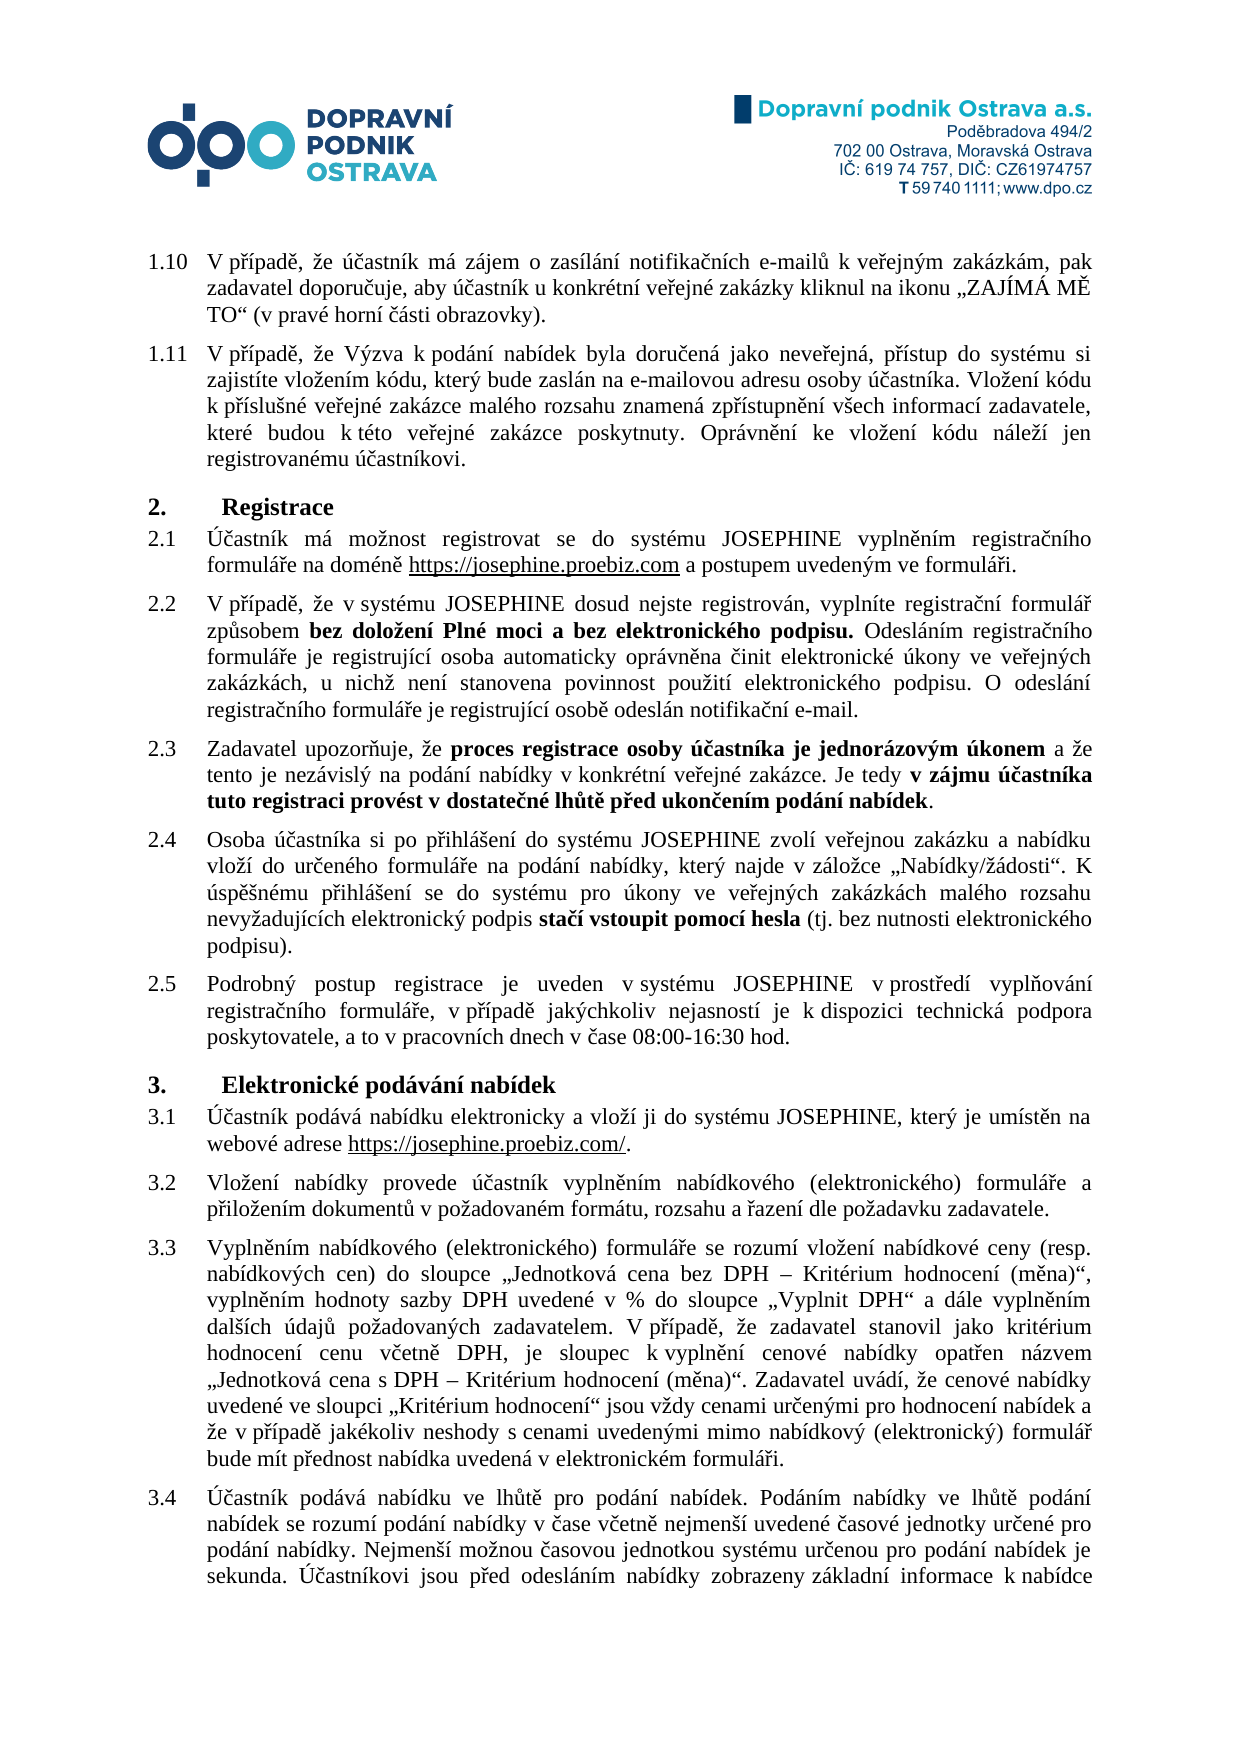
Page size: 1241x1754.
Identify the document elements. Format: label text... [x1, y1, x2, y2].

text 2.4 Osoba účastníka si po přihlášení do systému JOSEPHINE zvolí veřejnou zakázku a nabídku vloží do určeného formuláře na podání nabídky, který najde v záložce „Nabídky/žádosti“. K úspěšnému přihlášení se do systému pro úkony ve veřejných zakázkách malého rozsahu nevyžadujících elektronický podpis stačí vstoupit pomocí hesla (tj. bez nutnosti elektronického podpisu). [148, 826, 1093, 958]
text 3.3 Vyplněním nabídkového (elektronického) formuláře se rozumí vložení nabídkové ceny (resp. nabídkových cen) do sloupce „Jednotková cena bez DPH – Kritérium hodnocení (měna)“, vyplněním hodnoty sazby DPH uvedené v % do sloupce „Vyplnit DPH“ a dále vyplněním dalších údajů požadovaných zadavatelem. V případě, že zadavatel stanovil jako kritérium hodnocení cenu včetně DPH, je sloupec k vyplnění cenové nabídky opatřen názvem „Jednotková cena s DPH – Kritérium hodnocení (měna)“. Zadavatel uvádí, že cenové nabídky uvedené ve sloupci „Kritérium hodnocení“ jsou vždy cenami určenými pro hodnocení nabídek a že v případě jakékoliv neshody s cenami uvedenými mimo nabídkový (elektronický) formulář bude mít přednost nabídka uvedená v elektronickém formuláři. [148, 1234, 1093, 1471]
text 3.1 Účastník podává nabídku elektronicky a vloží ji do systému JOSEPHINE, který je umístěn na webové adrese https://josephine.proebiz.com/. [148, 1103, 1093, 1156]
subtitle 3. Elektronické podávání nabídek [148, 1070, 1093, 1099]
text 1.10 V případě, že účastník má zájem o zasílání notifikačních e-mailů k veřejným zakázkám, pak zadavatel doporučuje, aby účastník u konkrétní veřejné zakázky kliknul na ikonu „ZAJÍMÁ MĚ TO“ (v pravé horní části obrazovky). [148, 248, 1093, 327]
subtitle 2. Registrace [148, 492, 1093, 521]
text 3.2 Vložení nabídky provede účastník vyplněním nabídkového (elektronického) formuláře a přiložením dokumentů v požadovaném formátu, rozsahu a řazení dle požadavku zadavatele. [148, 1169, 1093, 1221]
picture [734, 95, 1092, 197]
picture [147, 103, 454, 187]
text 2.1 Účastník má možnost registrovat se do systému JOSEPHINE vyplněním registračního formuláře na doméně https://josephine.proebiz.com a postupem uvedeným ve formuláři. [148, 525, 1093, 578]
text 2.5 Podrobný postup registrace je uveden v systému JOSEPHINE v prostředí vyplňování registračního formuláře, v případě jakýchkoliv nejasností je k dispozici technická podpora poskytovatele, a to v pracovních dnech v čase 08:00-16:30 hod. [148, 971, 1093, 1049]
text 2.2 V případě, že v systému JOSEPHINE dosud nejste registrován, vyplníte registrační formulář způsobem bez doložení Plné moci a bez elektronického podpisu. Odesláním registračního formuláře je registrující osoba automaticky oprávněna činit elektronické úkony ve veřejných zakázkách, u nichž není stanovena povinnost použití elektronického podpisu. O odeslání registračního formuláře je registrující osobě odeslán notifikační e-mail. [148, 590, 1093, 722]
text 1.11 V případě, že Výzva k podání nabídek byla doručená jako neveřejná, přístup do systému si zajistíte vložením kódu, který bude zaslán na e-mailovou adresu osoby účastníka. Vložení kódu k příslušné veřejné zakázce malého rozsahu znamená zpřístupnění všech informací zadavatele, které budou k této veřejné zakázce poskytnuty. Oprávnění ke vložení kódu náleží jen registrovanému účastníkovi. [148, 339, 1093, 471]
text 2.3 Zadavatel upozorňuje, že proces registrace osoby účastníka je jednorázovým úkonem a že tento je nezávislý na podání nabídky v konkrétní veřejné zakázce. Je tedy v zájmu účastníka tuto registraci provést v dostatečné lhůtě před ukončením podání nabídek. [148, 735, 1093, 814]
